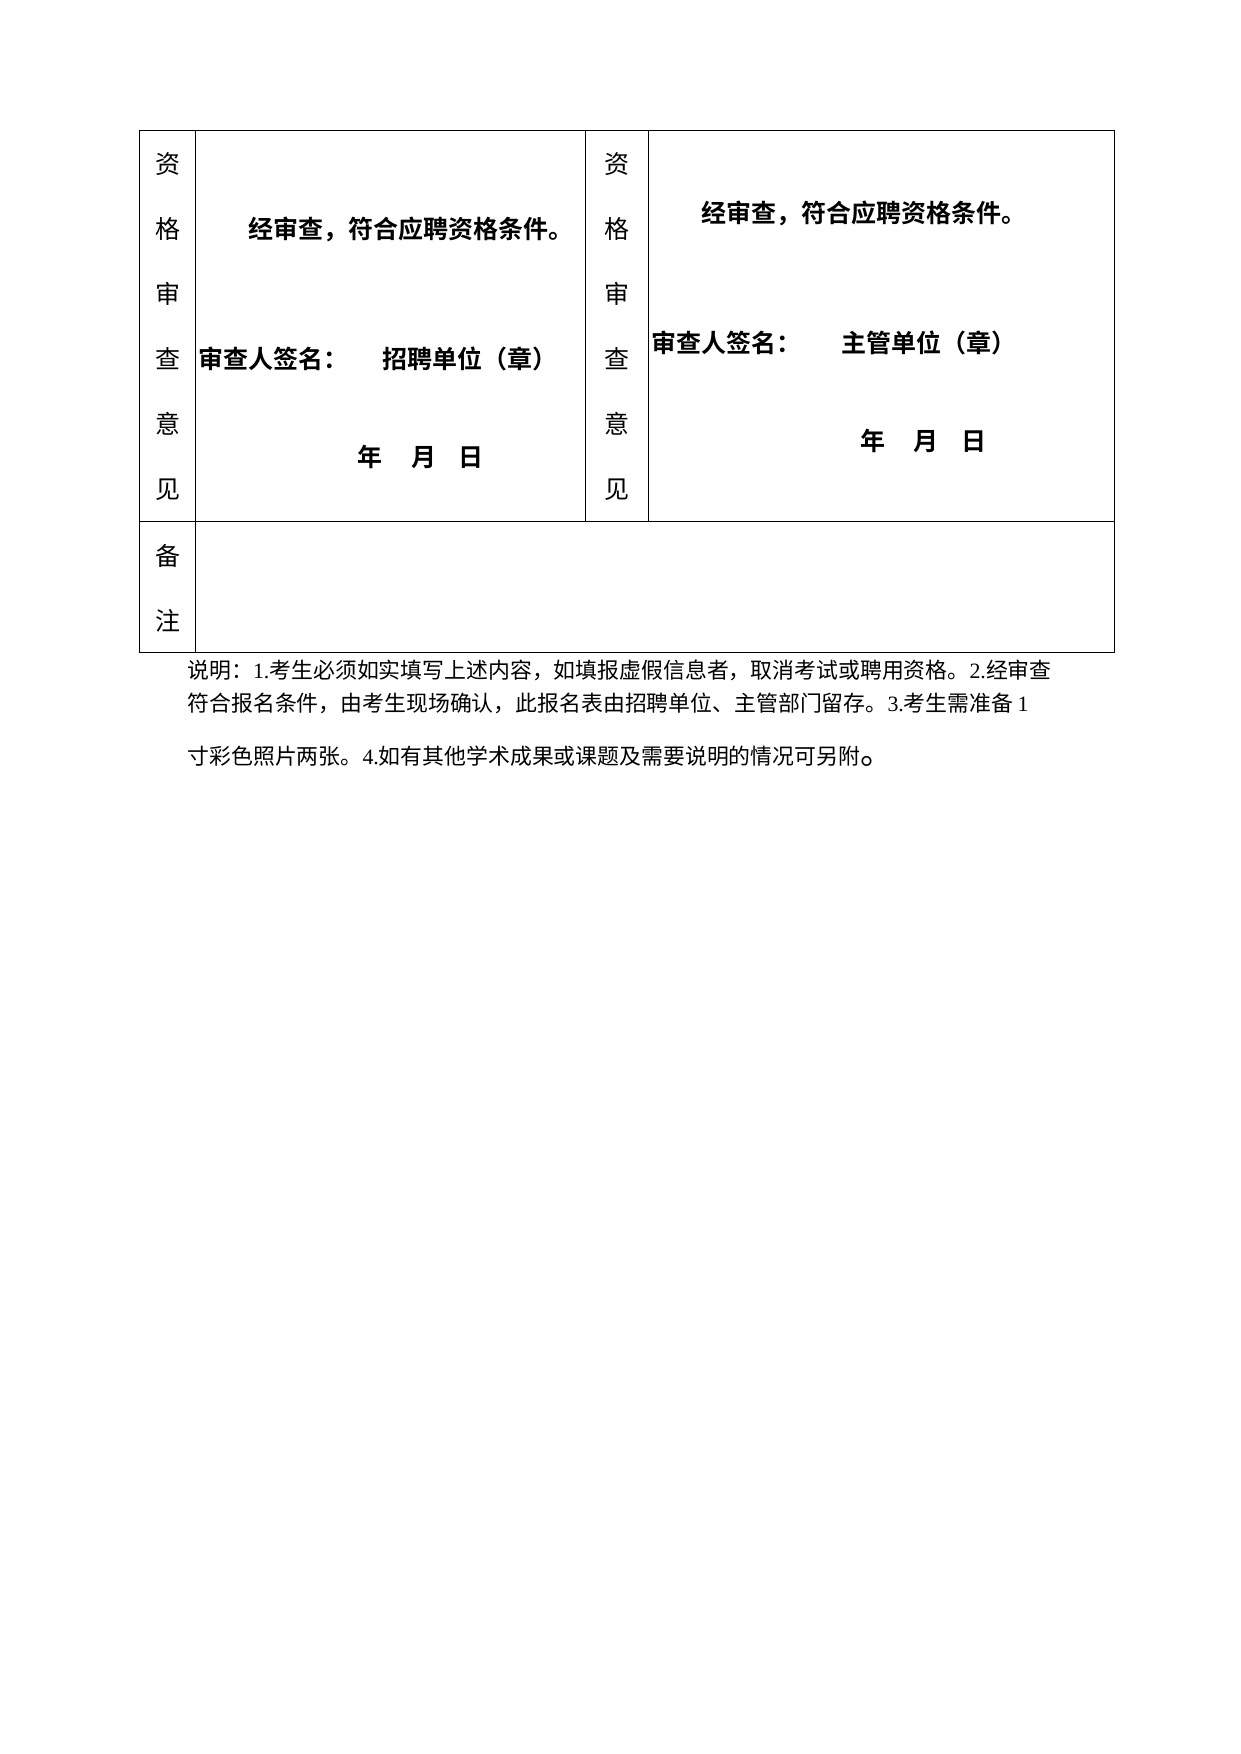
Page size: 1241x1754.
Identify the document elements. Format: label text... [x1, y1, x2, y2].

table_cell 经审查，符合应聘资格条件。 审查人签名： 招聘单位（章） 年 月 日 [196, 131, 585, 521]
table_cell 备 注 [140, 522, 195, 652]
table_cell 资 格 审 查 意 见 [586, 131, 648, 521]
text 说明：1.考生必须如实填写上述内容，如填报虚假信息者，取消考试或聘用资格。2.经审查符合报名条件，由考生现场确认，此报名表由招聘单位、主管部门留存。3.考生需准备1寸彩色照片两张。4.如有其他学术成果或课题及需要说明的情况可另附。 [187, 653, 1053, 783]
table_cell 资 格 审 查 意 见 [140, 131, 195, 521]
table_cell 经审查，符合应聘资格条件。 审查人签名： 主管单位（章） 年 月 日 [649, 131, 1114, 521]
table_cell [196, 522, 1114, 652]
